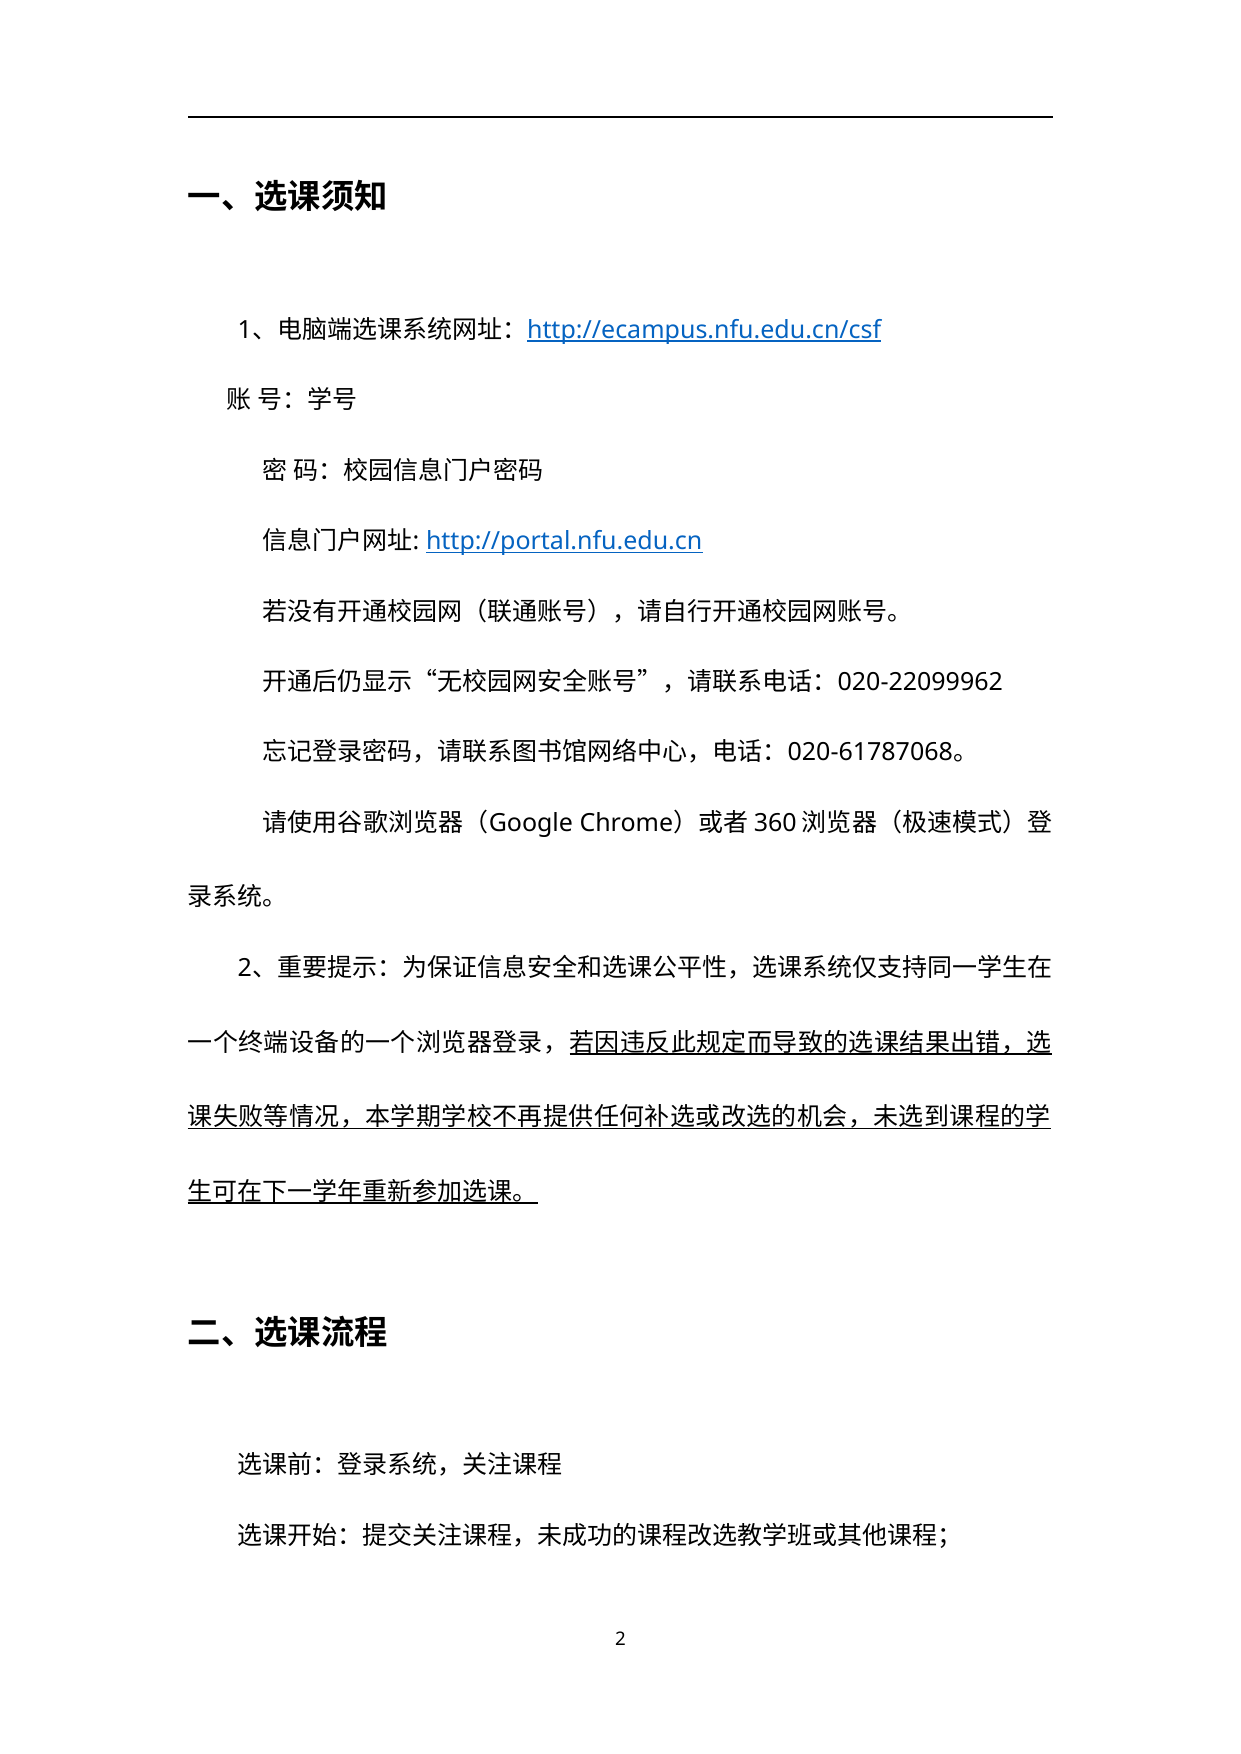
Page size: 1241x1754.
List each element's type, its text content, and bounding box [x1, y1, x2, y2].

text 请使用谷歌浏览器（Google Chrome）或者360浏览器（极速模式）登录系统。 [187, 788, 1053, 927]
subtitle 二、选课流程 [187, 1297, 1053, 1362]
text 信息门户网址: http://portal.nfu.edu.cn [187, 506, 1053, 571]
text 开通后仍显示“无校园网安全账号”，请联系电话：020-22099962 [187, 647, 1053, 712]
text 账 号：学号 [187, 365, 1053, 430]
text 2、重要提示：为保证信息安全和选课公平性，选课系统仅支持同一学生在一个终端设备的一个浏览器登录，若因违反此规定而导致的选课结果出错，选课失败等情况，本学期学校不再提供任何补选或改选的机会，未选到课程的学生可在下一学年重新参加选课。 [187, 933, 1053, 1222]
subtitle 一、选课须知 [187, 162, 1053, 227]
text 若没有开通校园网（联通账号），请自行开通校园网账号。 [187, 577, 1053, 642]
text 密 码：校园信息门户密码 [187, 436, 1053, 501]
text 忘记登录密码，请联系图书馆网络中心，电话：020-61787068。 [187, 717, 1053, 782]
text 选课前：登录系统，关注课程 [187, 1430, 1053, 1495]
text 选课开始：提交关注课程，未成功的课程改选教学班或其他课程； [187, 1501, 1053, 1566]
text 1、电脑端选课系统网址：http://ecampus.nfu.edu.cn/csf [187, 295, 1053, 360]
